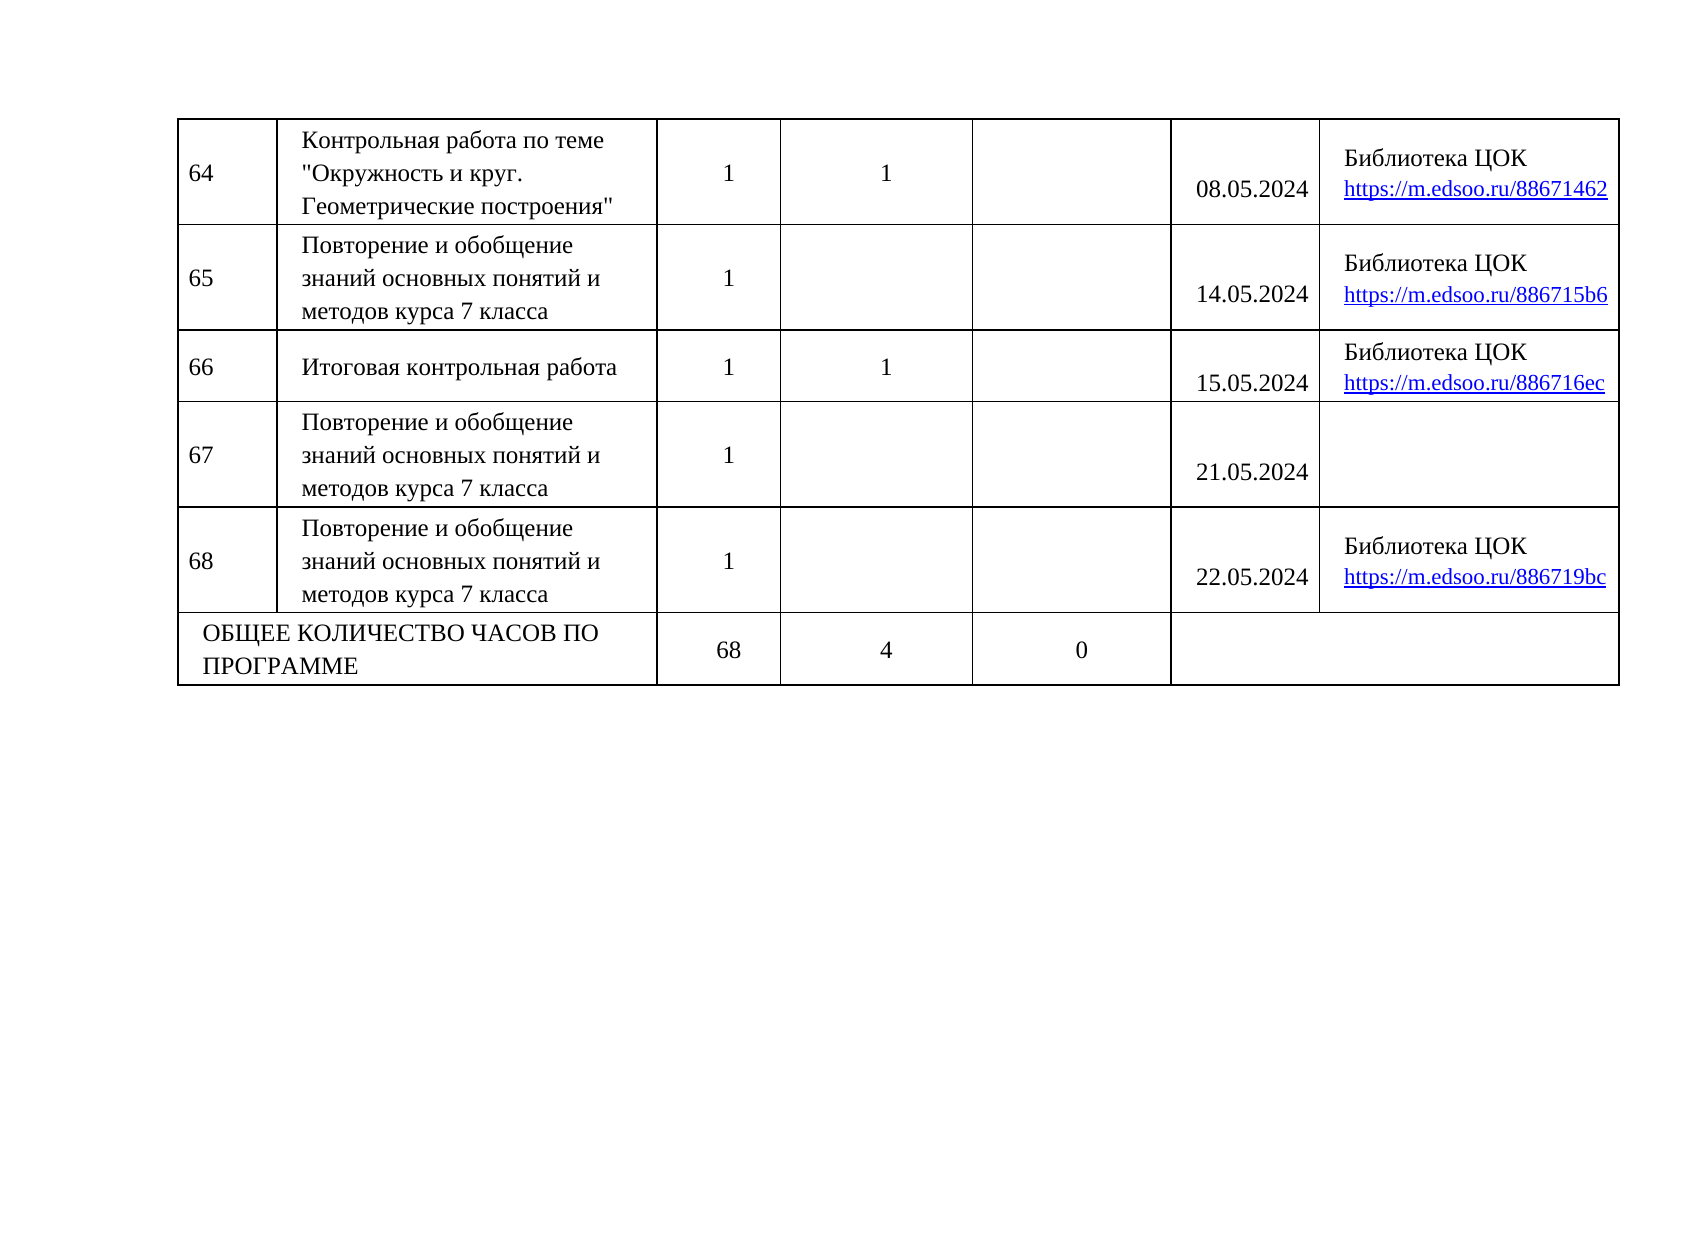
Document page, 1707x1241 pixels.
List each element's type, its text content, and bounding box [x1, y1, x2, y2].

table_cell 67 [179, 402, 276, 506]
table_cell Повторение и обобщение знаний основных понятий и методов курса 7 класса [278, 225, 656, 329]
table_cell Повторение и обобщение знаний основных понятий и методов курса 7 класса [278, 508, 656, 611]
table_cell 1 [781, 331, 972, 401]
table_cell 08.05.2024 [1172, 120, 1319, 223]
table_cell [973, 120, 1170, 223]
table_cell 21.05.2024 [1172, 402, 1319, 506]
table_cell Повторение и обобщение знаний основных понятий и методов курса 7 класса [278, 402, 656, 506]
table_cell [973, 225, 1170, 329]
table_cell [781, 225, 972, 329]
table_cell 1 [658, 508, 780, 611]
table_cell Контрольная работа по теме "Окружность и круг. Геометрические построения" [278, 120, 656, 223]
table_cell [973, 331, 1170, 401]
table_cell 64 [179, 120, 276, 223]
table_cell 1 [658, 402, 780, 506]
table_cell 68 [179, 508, 276, 611]
table_cell [973, 402, 1170, 506]
table_cell 65 [179, 225, 276, 329]
table_cell 66 [179, 331, 276, 401]
table_cell [1320, 402, 1618, 506]
table_cell [781, 508, 972, 611]
table_cell Библиотека ЦОК https://m.edsoo.ru/886716ec [1320, 331, 1618, 401]
table_cell 15.05.2024 [1172, 331, 1319, 401]
table_cell 14.05.2024 [1172, 225, 1319, 329]
table_cell 1 [658, 225, 780, 329]
table_cell 0 [973, 613, 1170, 684]
table_cell [1172, 613, 1618, 684]
table_cell Библиотека ЦОК https://m.edsoo.ru/886715b6 [1320, 225, 1618, 329]
table_cell ОБЩЕЕ КОЛИЧЕСТВО ЧАСОВ ПО ПРОГРАММЕ [179, 613, 656, 684]
table_cell 68 [658, 613, 780, 684]
table_cell Библиотека ЦОК https://m.edsoo.ru/88671462 [1320, 120, 1618, 223]
table_cell 1 [658, 120, 780, 223]
table_cell [781, 402, 972, 506]
table_cell Библиотека ЦОК https://m.edsoo.ru/886719bc [1320, 508, 1618, 611]
table_cell Итоговая контрольная работа [278, 331, 656, 401]
table_cell 22.05.2024 [1172, 508, 1319, 611]
table_cell 4 [781, 613, 972, 684]
table_cell 1 [658, 331, 780, 401]
table_cell 1 [781, 120, 972, 223]
table_cell [973, 508, 1170, 611]
